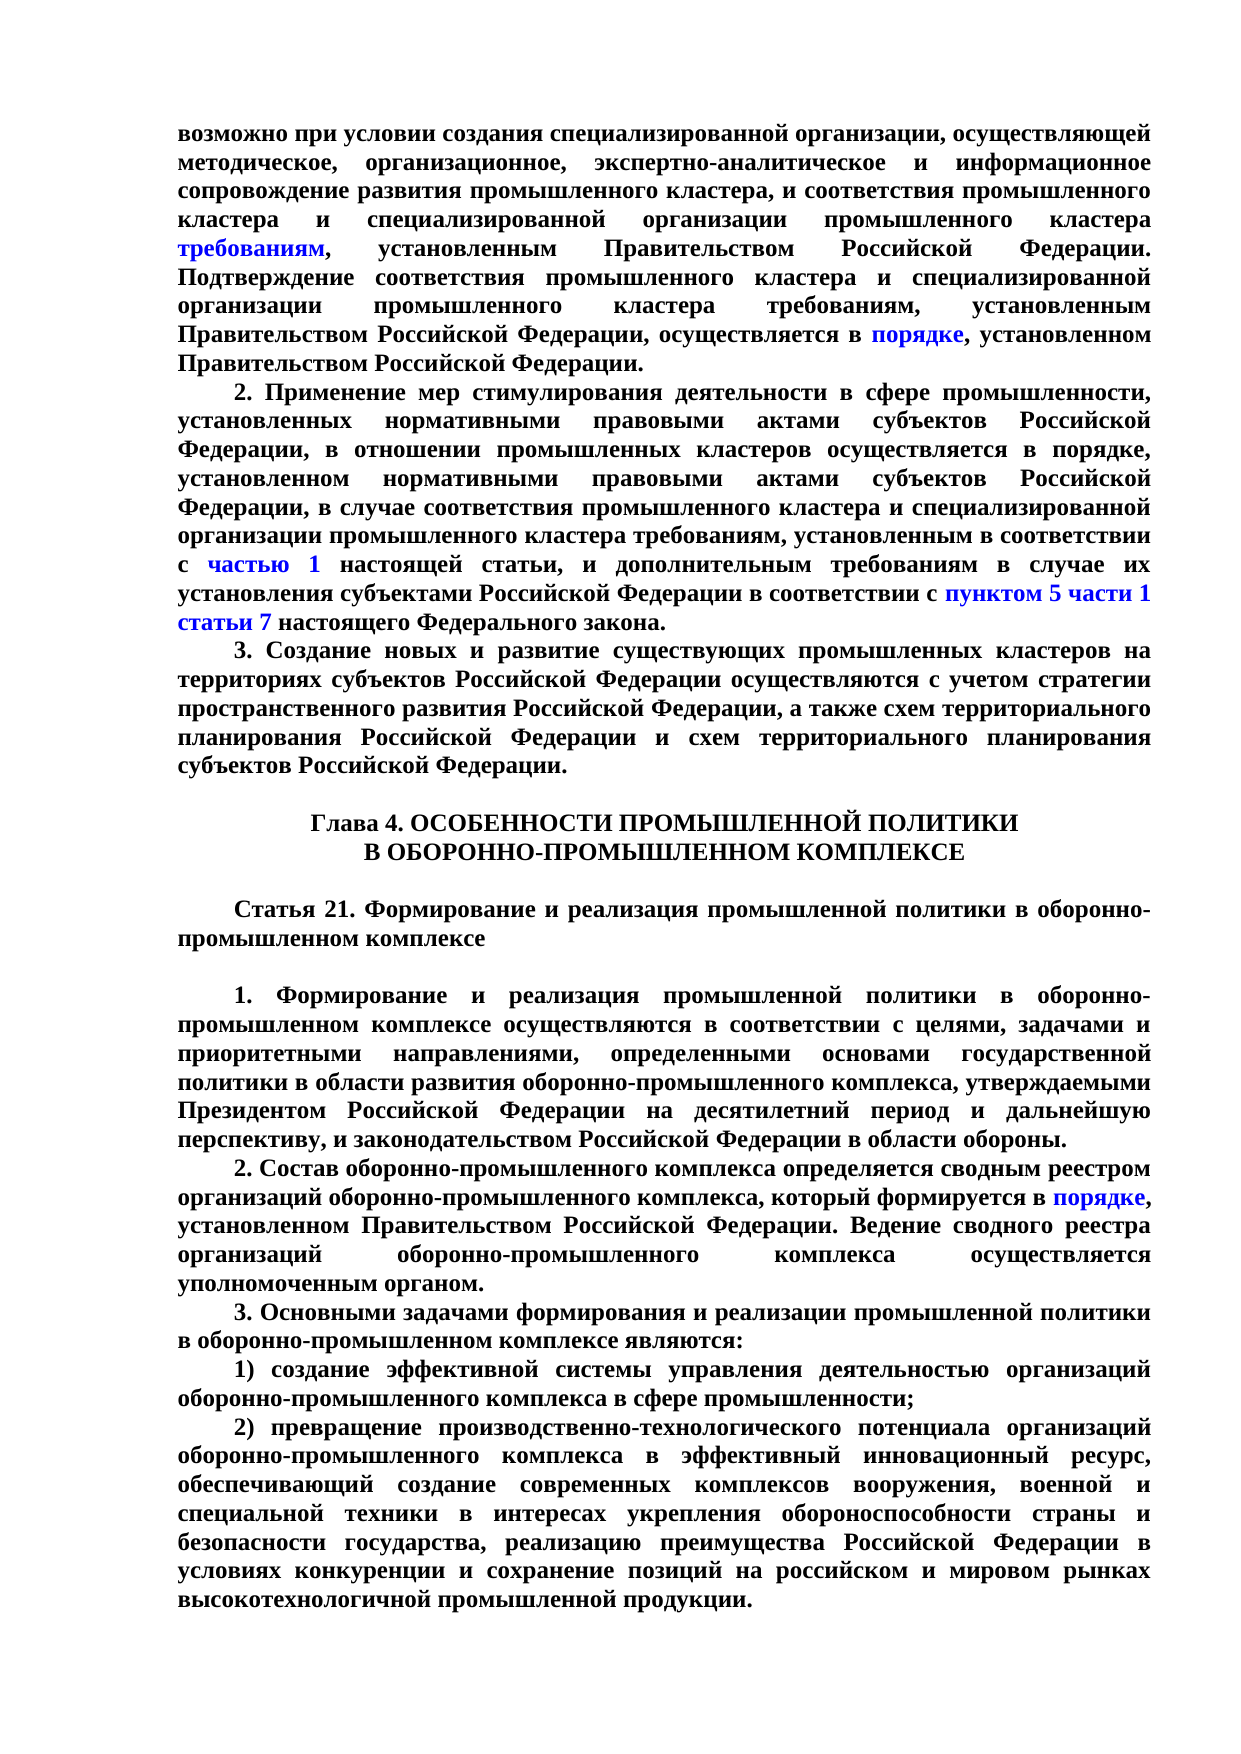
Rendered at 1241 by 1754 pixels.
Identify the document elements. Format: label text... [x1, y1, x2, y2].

text 3. Создание новых и развитие существующих промышленных кластеров на территориях субъектов Российской Федерации осуществляются с учетом стратегии пространственного развития Российской Федерации, а также схем территориального планирования Российской Федерации и схем территориального планирования субъектов Российской Федерации. [177, 636, 1152, 779]
text 1. Формирование и реализация промышленной политики в оборонно-промышленном комплексе осуществляются в соответствии с целями, задачами и приоритетными направлениями, определенными основами государственной политики в области развития оборонно-промышленного комплекса, утверждаемыми Президентом Российской Федерации на десятилетний период и дальнейшую перспективу, и законодательством Российской Федерации в области обороны. [177, 981, 1152, 1153]
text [177, 118, 1152, 377]
title Глава 4. ОСОБЕННОСТИ ПРОМЫШЛЕННОЙ ПОЛИТИКИ [177, 808, 1152, 837]
text Статья 21. Формирование и реализация промышленной политики в оборонно-промышленном комплексе [177, 894, 1152, 952]
text 2. Состав оборонно-промышленного комплекса определяется сводным реестром организаций оборонно-промышленного комплекса, который формируется в порядке, установленном Правительством Российской Федерации. Ведение сводного реестра организаций оборонно-промышленного комплекса осуществляется уполномоченным органом. [177, 1153, 1152, 1297]
text 1) создание эффективной системы управления деятельностью организаций оборонно-промышленного комплекса в сфере промышленности; [177, 1354, 1152, 1412]
title В ОБОРОННО-ПРОМЫШЛЕННОМ КОМПЛЕКСЕ [177, 837, 1152, 866]
text 3. Основными задачами формирования и реализации промышленной политики в оборонно-промышленном комплексе являются: [177, 1297, 1152, 1354]
text 2. Применение мер стимулирования деятельности в сфере промышленности, установленных нормативными правовыми актами субъектов Российской Федерации, в отношении промышленных кластеров осуществляется в порядке, установленном нормативными правовыми актами субъектов Российской Федерации, в случае соответствия промышленного кластера и специализированной организации промышленного кластера требованиям, установленным в соответствии с частью 1 настоящей статьи, и дополнительным требованиям в случае их установления субъектами Российской Федерации в соответствии с пунктом 5 части 1 статьи 7 настоящего Федерального закона. [177, 377, 1152, 636]
text 2) превращение производственно-технологического потенциала организаций оборонно-промышленного комплекса в эффективный инновационный ресурс, обеспечивающий создание современных комплексов вооружения, военной и специальной техники в интересах укрепления обороноспособности страны и безопасности государства, реализацию преимущества Российской Федерации в условиях конкуренции и сохранение позиций на российском и мировом рынках высокотехнологичной промышленной продукции. [177, 1412, 1152, 1613]
